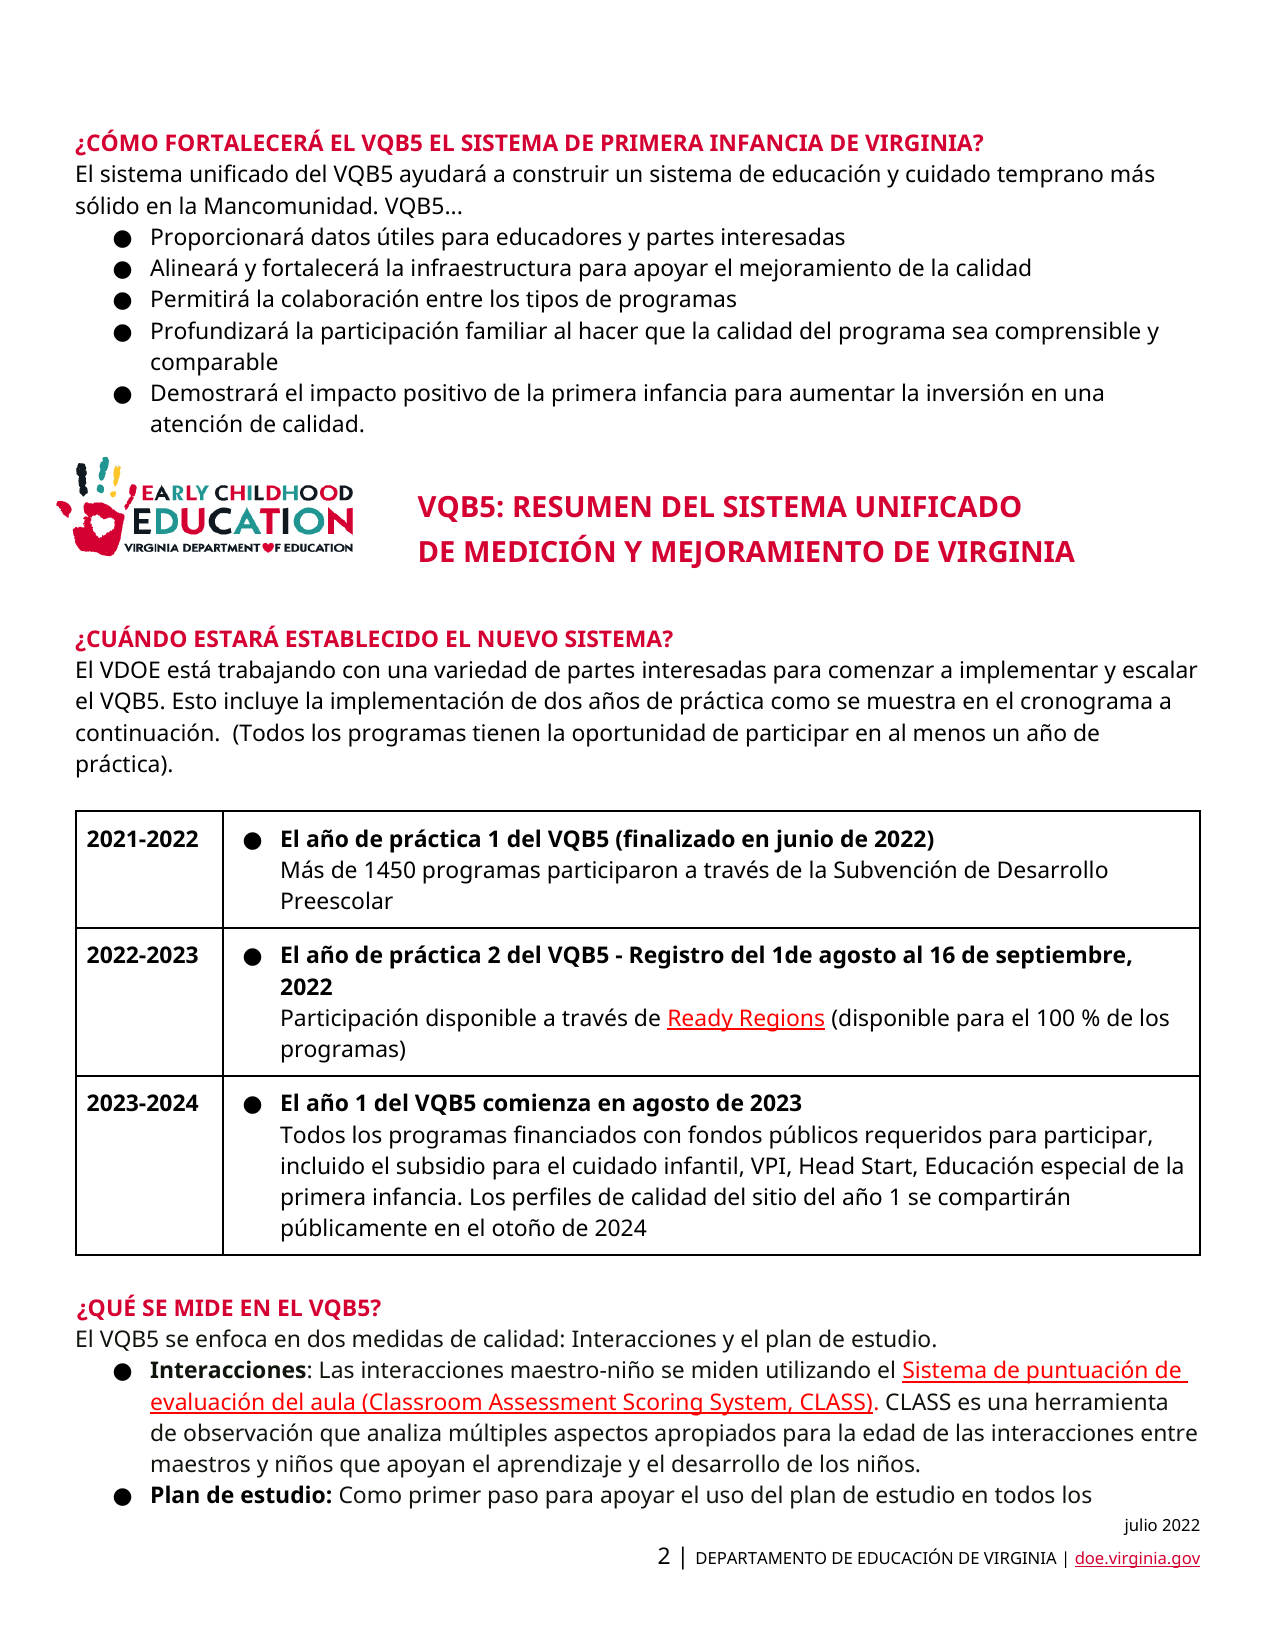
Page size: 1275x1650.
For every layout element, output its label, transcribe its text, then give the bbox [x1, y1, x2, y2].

list Permitirá la colaboración entre los tipos de programas [112, 283, 1200, 314]
table_header VQB5: RESUMEN DEL SISTEMA UNIFICADO DE MEDICIÓN Y MEJORAMIENTO DE VIRGINIA [407, 440, 1273, 623]
text ¿QUÉ SE MIDE EN EL VQB5? [75, 1292, 1170, 1323]
picture [50, 450, 363, 560]
table_cell El año de práctica 2 del VQB5 - Registro del 1de agosto al 16 de septiembre, 2022 Participación disponible a través de Ready Regions (disponible para el 100 % de los programas) [224, 929, 1199, 1075]
table_cell El año 1 del VQB5 comienza en agosto de 2023 Todos los programas financiados con fondos públicos requeridos para participar, incluido el subsidio para el cuidado infantil, VPI, Head Start, Educación especial de la primera infancia. Los perfiles de calidad del sitio del año 1 se compartirán públicamente en el otoño de 2024 [224, 1077, 1199, 1254]
table_cell 2023-2024 [77, 1077, 222, 1254]
list Profundizará la participación familiar al hacer que la calidad del programa sea comprensible y comparable [112, 314, 1200, 377]
subtitle ¿CÓMO FORTALECERÁ EL VQB5 EL SISTEMA DE PRIMERA INFANCIA DE VIRGINIA? [75, 127, 1200, 158]
list Alineará y fortalecerá la infraestructura para apoyar el mejoramiento de la calidad [112, 252, 1200, 283]
table_header [3, 440, 407, 623]
text El VDOE está trabajando con una variedad de partes interesadas para comenzar a implementar y escalar el VQB5. Esto incluye la implementación de dos años de práctica como se muestra en el cronograma a continuación. (Todos los programas tienen la oportunidad de participar en al menos un año de práctica). [75, 654, 1200, 779]
table_cell 2022-2023 [77, 929, 222, 1075]
list Demostrará el impacto positivo de la primera infancia para aumentar la inversión en una atención de calidad. [112, 377, 1200, 439]
list Proporcionará datos útiles para educadores y partes interesadas [112, 221, 1200, 252]
text El VQB5 se enfoca en dos medidas de calidad: Interacciones y el plan de estudio. [75, 1323, 1200, 1354]
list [112, 1479, 1200, 1511]
table_header El año de práctica 1 del VQB5 (finalizado en junio de 2022) Más de 1450 programas participaron a través de la Subvención de Desarrollo Preescolar [224, 812, 1199, 927]
subtitle ¿CUÁNDO ESTARÁ ESTABLECIDO EL NUEVO SISTEMA? [75, 623, 1200, 654]
text El sistema unificado del VQB5 ayudará a construir un sistema de educación y cuidado temprano más sólido en la Mancomunidad. VQB5... [75, 158, 1200, 221]
table_header 2021-2022 [77, 812, 222, 927]
list Interacciones: Las interacciones maestro-niño se miden utilizando el Sistema de puntuación de evaluación del aula (Classroom Assessment Scoring System, CLASS). CLASS es una herramienta de observación que analiza múltiples aspectos apropiados para la edad de las interacciones entre maestros y niños que apoyan el aprendizaje y el desarrollo de los niños. [112, 1354, 1200, 1479]
